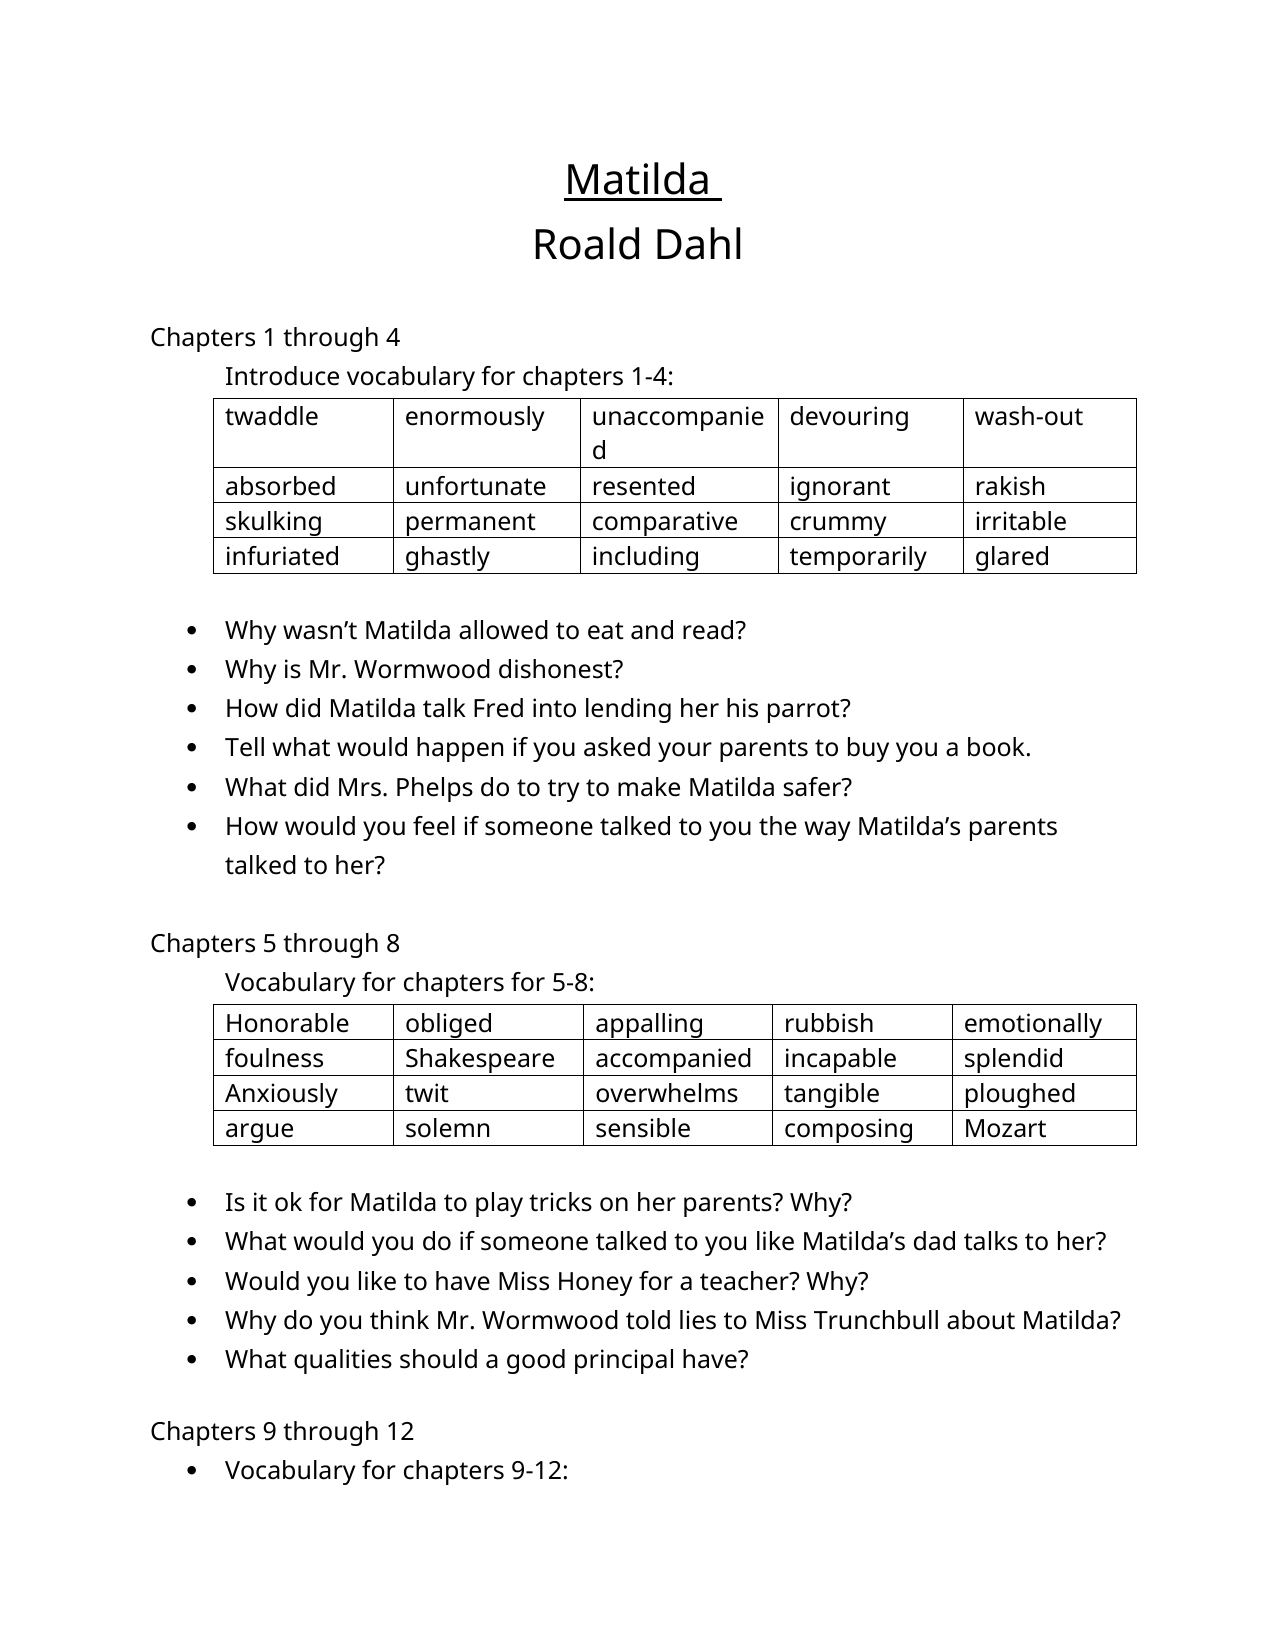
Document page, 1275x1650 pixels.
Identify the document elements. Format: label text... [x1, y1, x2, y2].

list Would you like to have Miss Honey for a teacher? Why? [187, 1263, 1125, 1297]
list Vocabulary for chapters for 5-8: [225, 965, 1125, 999]
list How did Matilda talk Fred into lending her his parrot? [187, 691, 1125, 725]
table_cell unfortunate [394, 468, 580, 502]
list What would you do if someone talked to you like Matilda’s dad talks to her? [187, 1224, 1125, 1258]
text Chapters 5 through 8 [150, 926, 1125, 960]
list Introduce vocabulary for chapters 1-4: [225, 359, 1125, 393]
table_cell tangible [773, 1076, 952, 1109]
table_header enormously [394, 399, 580, 467]
text Chapters 9 through 12 [150, 1414, 1125, 1448]
table_header appalling [584, 1005, 772, 1039]
table_header twaddle [214, 399, 393, 467]
text Roald Dahl [150, 215, 1125, 272]
list Why do you think Mr. Wormwood told lies to Miss Trunchbull about Matilda? [187, 1302, 1125, 1336]
table_cell permanent [394, 503, 580, 537]
table_cell skulking [214, 503, 393, 537]
table_cell twit [394, 1076, 583, 1109]
list Vocabulary for chapters 9-12: [187, 1453, 1125, 1487]
table_cell absorbed [214, 468, 393, 502]
list Is it ok for Matilda to play tricks on her parents? Why? [187, 1185, 1125, 1219]
table_cell overwhelms [584, 1076, 772, 1109]
text Chapters 1 through 4 [150, 319, 1125, 354]
table_cell rakish [964, 468, 1136, 502]
table_cell glared [964, 538, 1136, 572]
table_header rubbish [773, 1005, 952, 1039]
table_header devouring [779, 399, 963, 467]
table_cell comparative [581, 503, 778, 537]
list Why wasn’t Matilda allowed to eat and read? [187, 613, 1125, 647]
table_cell composing [773, 1111, 952, 1145]
table_header emotionally [953, 1005, 1136, 1039]
table_cell sensible [584, 1111, 772, 1145]
table_cell ghastly [394, 538, 580, 572]
table_cell incapable [773, 1040, 952, 1074]
table_cell ploughed [953, 1076, 1136, 1109]
table_cell argue [214, 1111, 393, 1145]
table_cell resented [581, 468, 778, 502]
table_cell solemn [394, 1111, 583, 1145]
table_header obliged [394, 1005, 583, 1039]
table_header wash-out [964, 399, 1136, 467]
table_cell temporarily [779, 538, 963, 572]
text Matilda [150, 150, 1125, 207]
table_cell Anxiously [214, 1076, 393, 1109]
list Why is Mr. Wormwood dishonest? [187, 652, 1125, 686]
table_cell foulness [214, 1040, 393, 1074]
table_cell splendid [953, 1040, 1136, 1074]
table_header Honorable [214, 1005, 393, 1039]
list How would you feel if someone talked to you the way Matilda’s parents talked to her? [187, 808, 1125, 882]
table_cell Shakespeare [394, 1040, 583, 1074]
table_cell ignorant [779, 468, 963, 502]
table_cell Mozart [953, 1111, 1136, 1145]
list What did Mrs. Phelps do to try to make Matilda safer? [187, 769, 1125, 803]
table_cell irritable [964, 503, 1136, 537]
table_cell crummy [779, 503, 963, 537]
table_header unaccompanied [581, 399, 778, 467]
list Tell what would happen if you asked your parents to buy you a book. [187, 730, 1125, 764]
table_cell accompanied [584, 1040, 772, 1074]
list What qualities should a good principal have? [187, 1342, 1125, 1376]
table_cell including [581, 538, 778, 572]
table_cell infuriated [214, 538, 393, 572]
